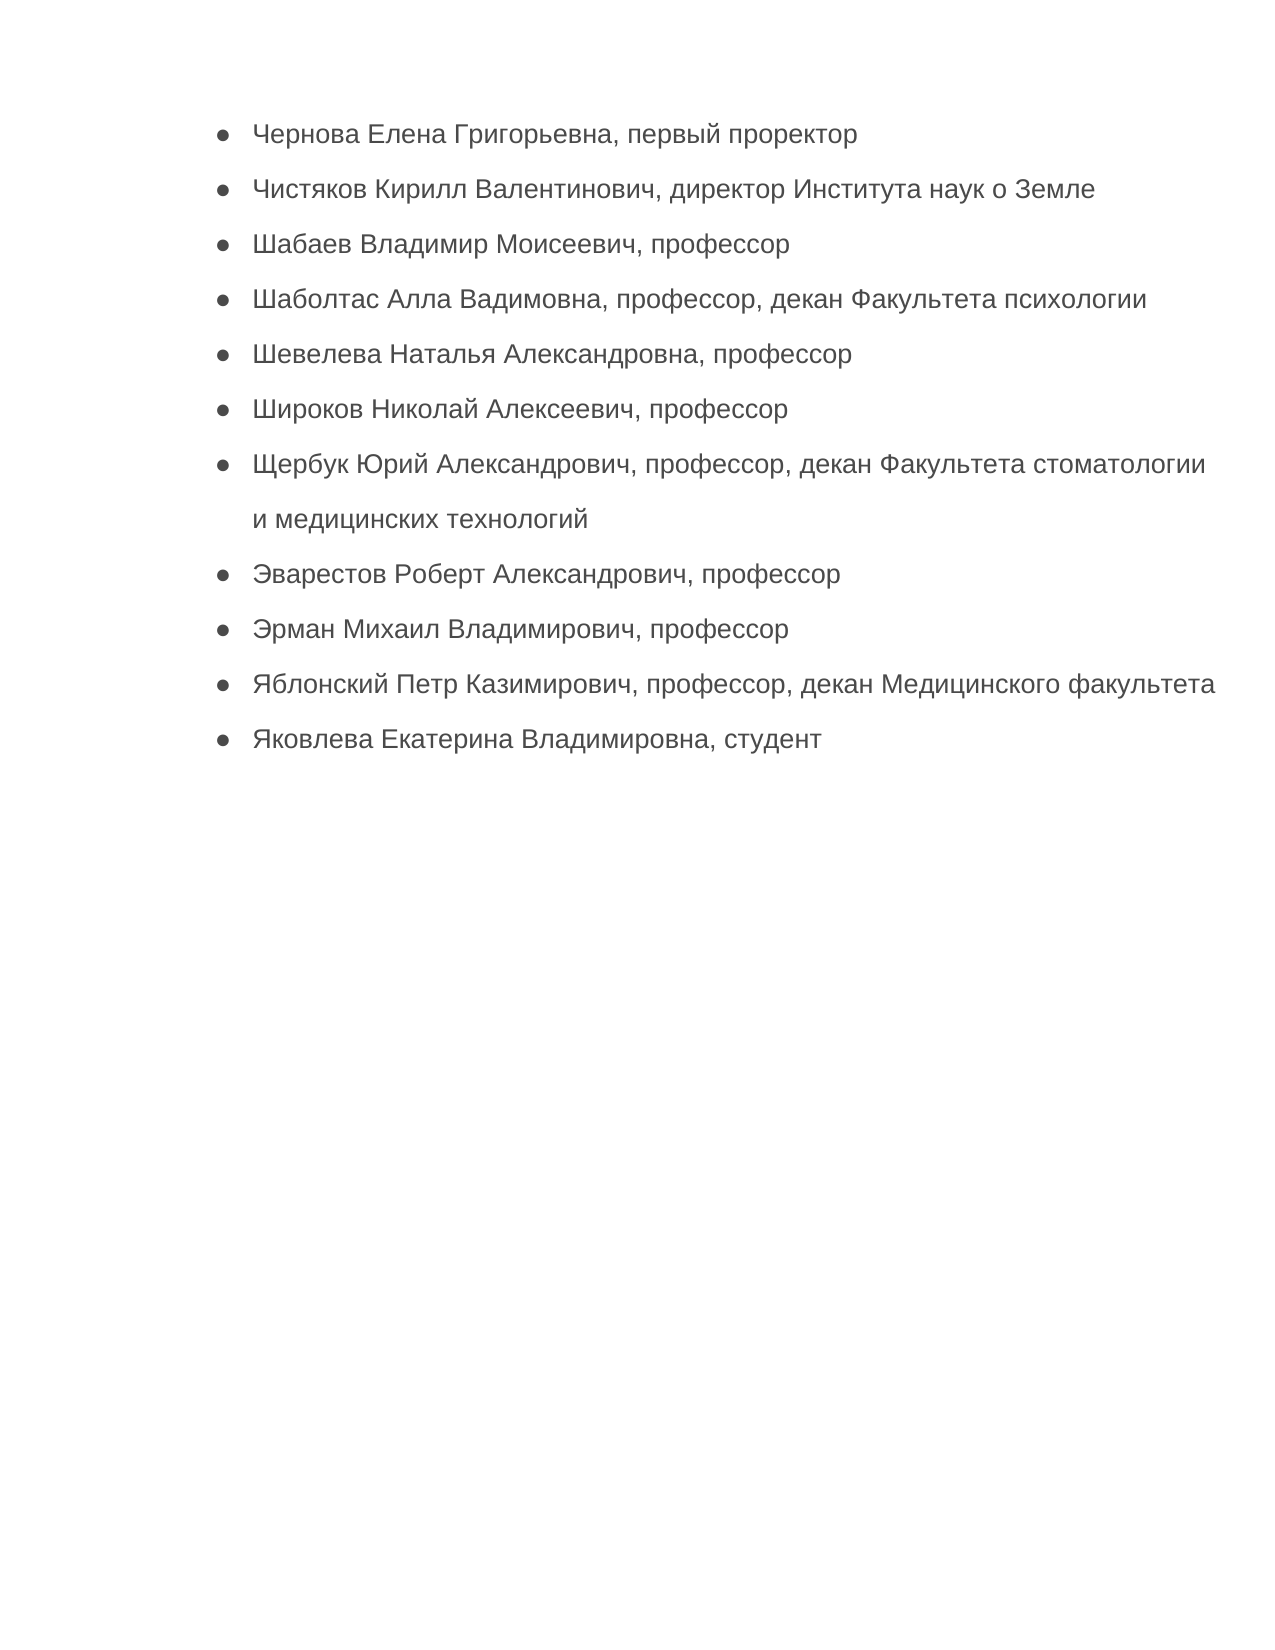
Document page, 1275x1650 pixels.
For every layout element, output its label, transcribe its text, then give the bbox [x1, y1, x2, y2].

list Шаболтас Алла Вадимовна, профессор, декан Факультета психологии [214, 283, 1216, 314]
list Эрман Михаил Владимирович, профессор [214, 613, 1216, 644]
list Яблонский Петр Казимирович, профессор, декан Медицинского факультета [214, 668, 1216, 699]
list Шабаев Владимир Моисеевич, профессор [214, 228, 1216, 259]
list Чернова Елена Григорьевна, первый проректор [214, 118, 1216, 149]
list Широков Николай Алексеевич, профессор [214, 393, 1216, 424]
list Яковлева Екатерина Владимировна, студент [214, 723, 1216, 754]
list Эварестов Роберт Александрович, профессор [214, 558, 1216, 589]
list Щербук Юрий Александрович, профессор, декан Факультета стоматологии и медицинских технологий [214, 448, 1216, 534]
list Чистяков Кирилл Валентинович, директор Института наук о Земле [214, 173, 1216, 204]
list Шевелева Наталья Александровна, профессор [214, 338, 1216, 369]
